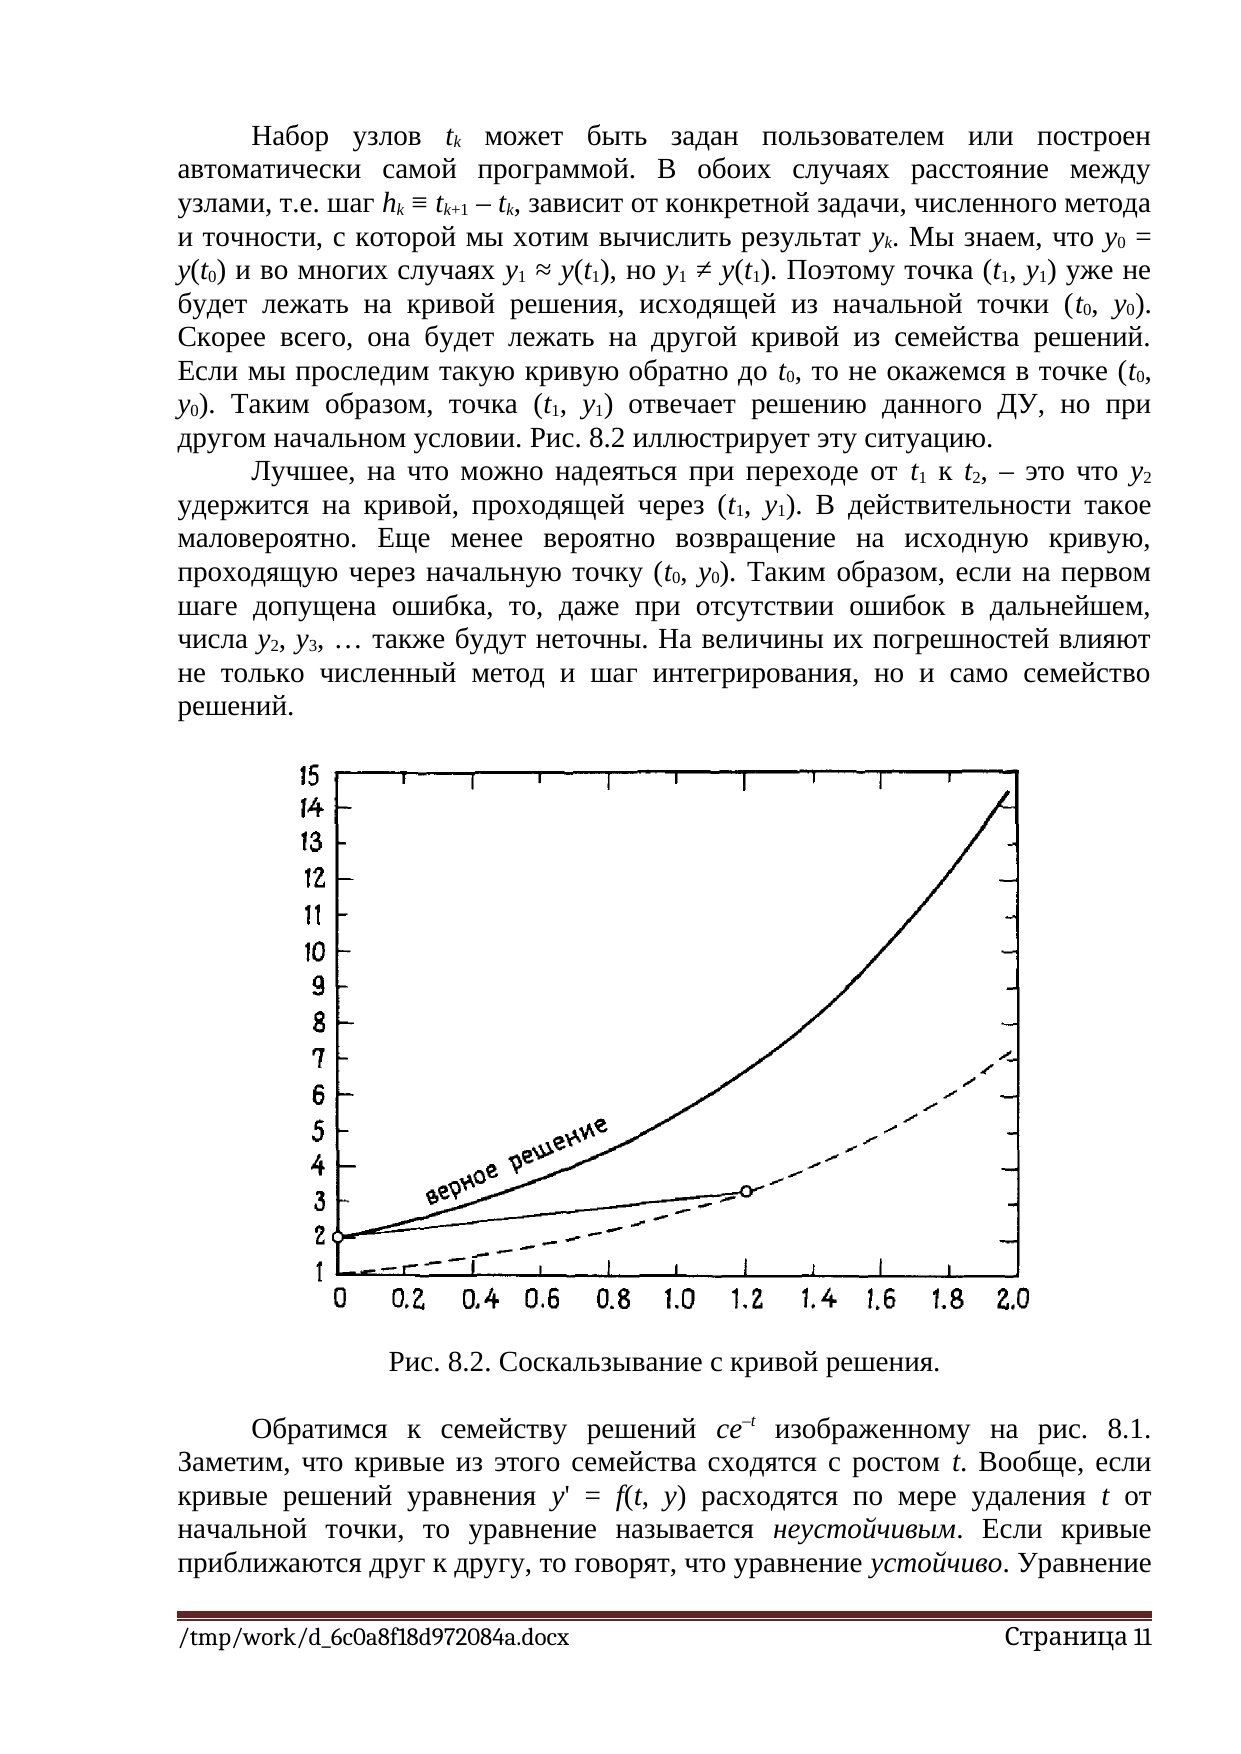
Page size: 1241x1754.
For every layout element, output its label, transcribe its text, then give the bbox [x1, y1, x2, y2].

text Лучшее, на что можно надеяться при переходе от t1 к t2, – это что y2 удержится на кривой, проходящей через (t1, y1). В действительности такое маловероятно. Еще менее вероятно возвращение на исходную кривую, проходящую через начальную точку (t0, y0). Таким образом, если на первом шаге допущена ошибка, то, даже при отсутствии ошибок в дальнейшем, числа y2, y3, … также будут неточны. На величины их погрешностей влияют не только численный метод и шаг интегрирования, но и само семейство решений. [177, 453, 1152, 722]
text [177, 1411, 1152, 1578]
picture [280, 755, 1049, 1311]
text Набор узлов tk может быть задан пользователем или построен автоматически самой программой. В обоих случаях расстояние между узлами, т.е. шаг hk ≡ tk+1 – tk, зависит от конкретной задачи, численного метода и точности, с которой мы хотим вычислить результат yk. Мы знаем, что y0 = y(t0) и во многих случаях y1 ≈ y(t1), но y1 ≠ y(t1). Поэтому точка (t1, y1) уже не будет лежать на кривой решения, исходящей из начальной точки (t0, y0). Скорее всего, она будет лежать на другой кривой из семейства решений. Если мы проследим такую кривую обратно до t0, то не окажемся в точке (t0, y0). Таким образом, точка (t1, y1) отвечает решению данного ДУ, но при другом начальном условии. Рис. 8.2 иллюстрирует эту ситуацию. [177, 118, 1152, 453]
text Рис. 8.2. Соскальзывание с кривой решения. [177, 1344, 1152, 1377]
